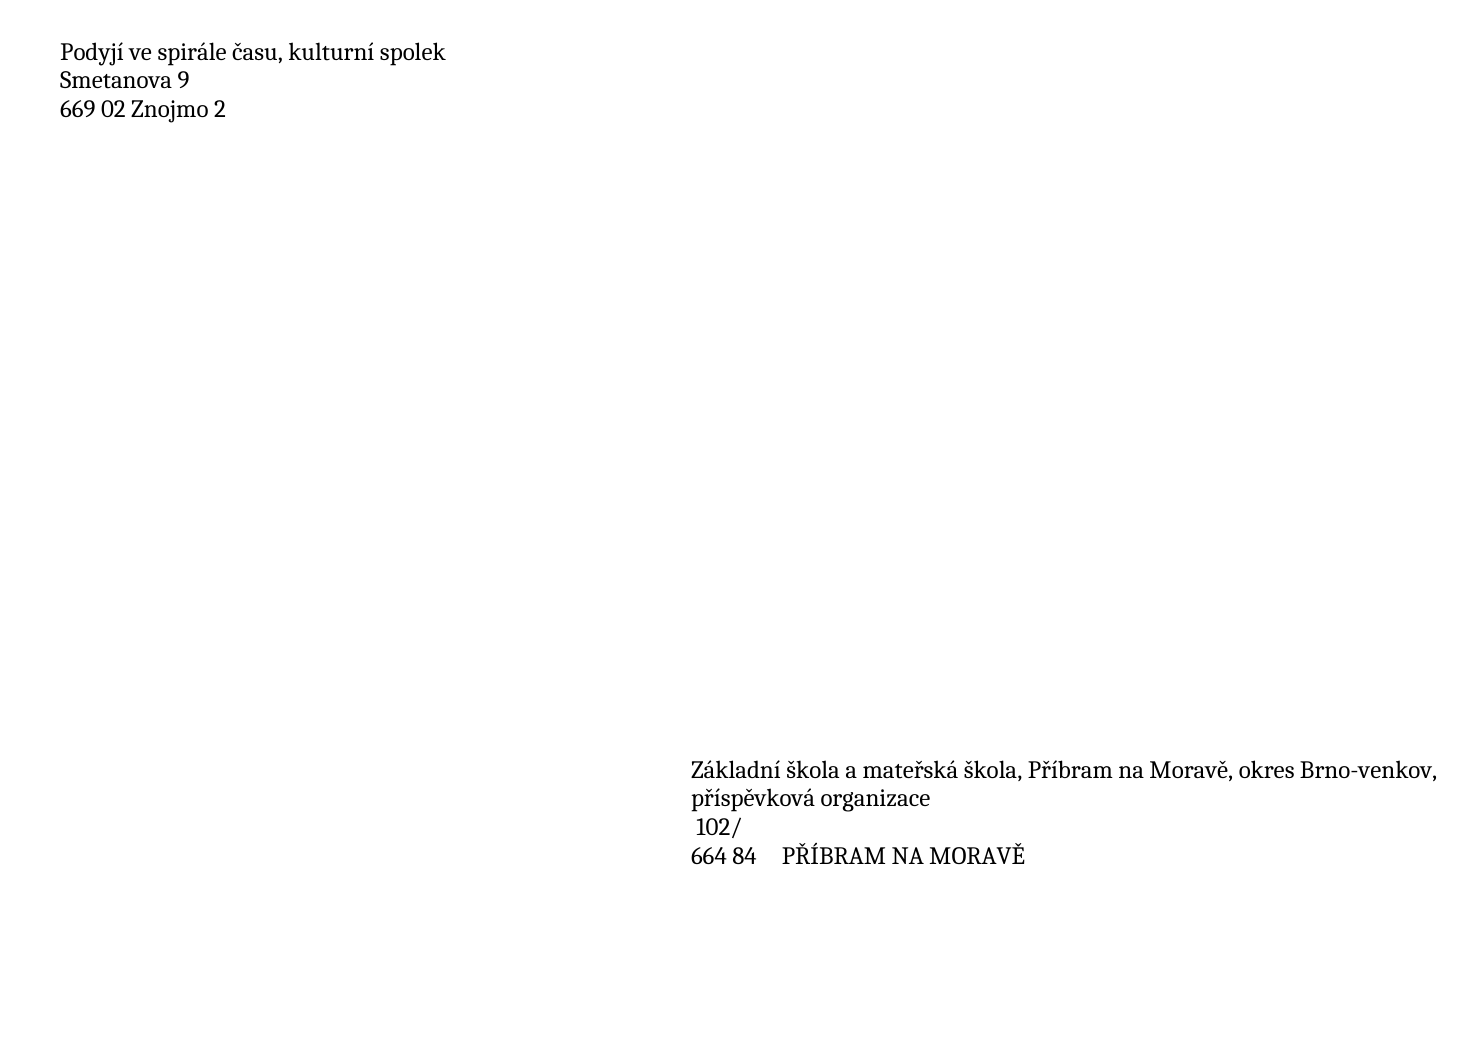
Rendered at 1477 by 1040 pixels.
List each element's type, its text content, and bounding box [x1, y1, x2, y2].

text Podyjí ve spirále času, kulturní spolek [60, 37, 1401, 66]
text Základní škola a mateřská škola, Příbram na Moravě, okres Brno-venkov, příspěvková organizace [691, 756, 1445, 813]
text Smetanova 9 [60, 66, 1401, 95]
text 102/ [691, 813, 1445, 842]
text 669 02 Znojmo 2 [60, 95, 1401, 124]
text 664 84 Příbram na Moravě [691, 842, 1445, 871]
